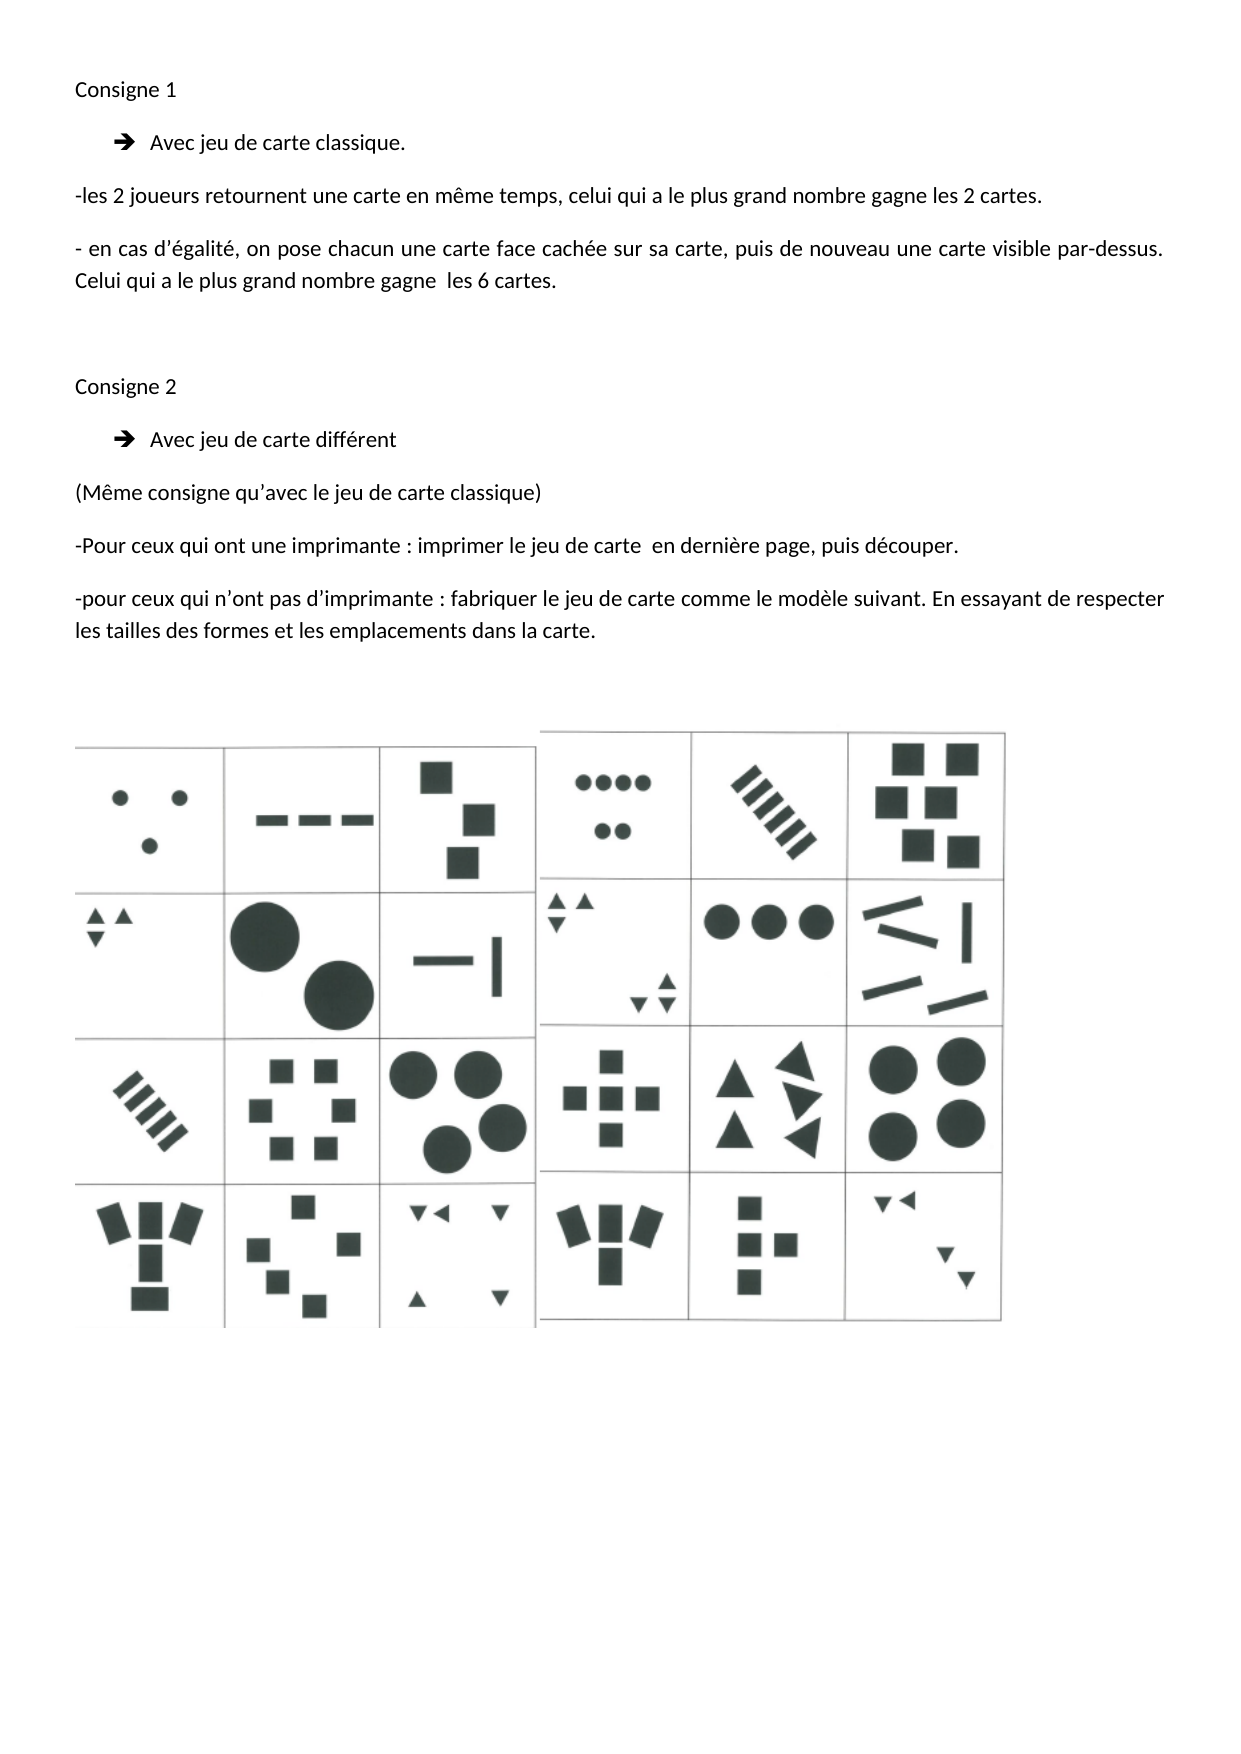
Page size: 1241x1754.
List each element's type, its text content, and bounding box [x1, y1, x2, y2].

list Avec jeu de carte classique. [112, 128, 1165, 156]
picture [75, 722, 1008, 1328]
list Avec jeu de carte différent [112, 425, 1165, 453]
text -Pour ceux qui ont une imprimante : imprimer le jeu de carte en dernière page, puis découper. [75, 531, 1165, 559]
text -pour ceux qui n’ont pas d’imprimante : fabriquer le jeu de carte comme le modèle suivant. En essayant de respecter les tailles des formes et les emplacements dans la carte. [75, 584, 1165, 644]
text -les 2 joueurs retournent une carte en même temps, celui qui a le plus grand nombre gagne les 2 cartes. [75, 181, 1165, 209]
text (Même consigne qu’avec le jeu de carte classique) [75, 478, 1165, 506]
text Consigne 1 [75, 75, 1165, 103]
text - en cas d’égalité, on pose chacun une carte face cachée sur sa carte, puis de nouveau une carte visible par-dessus. Celui qui a le plus grand nombre gagne les 6 cartes. [75, 234, 1165, 294]
text Consigne 2 [75, 372, 1165, 400]
